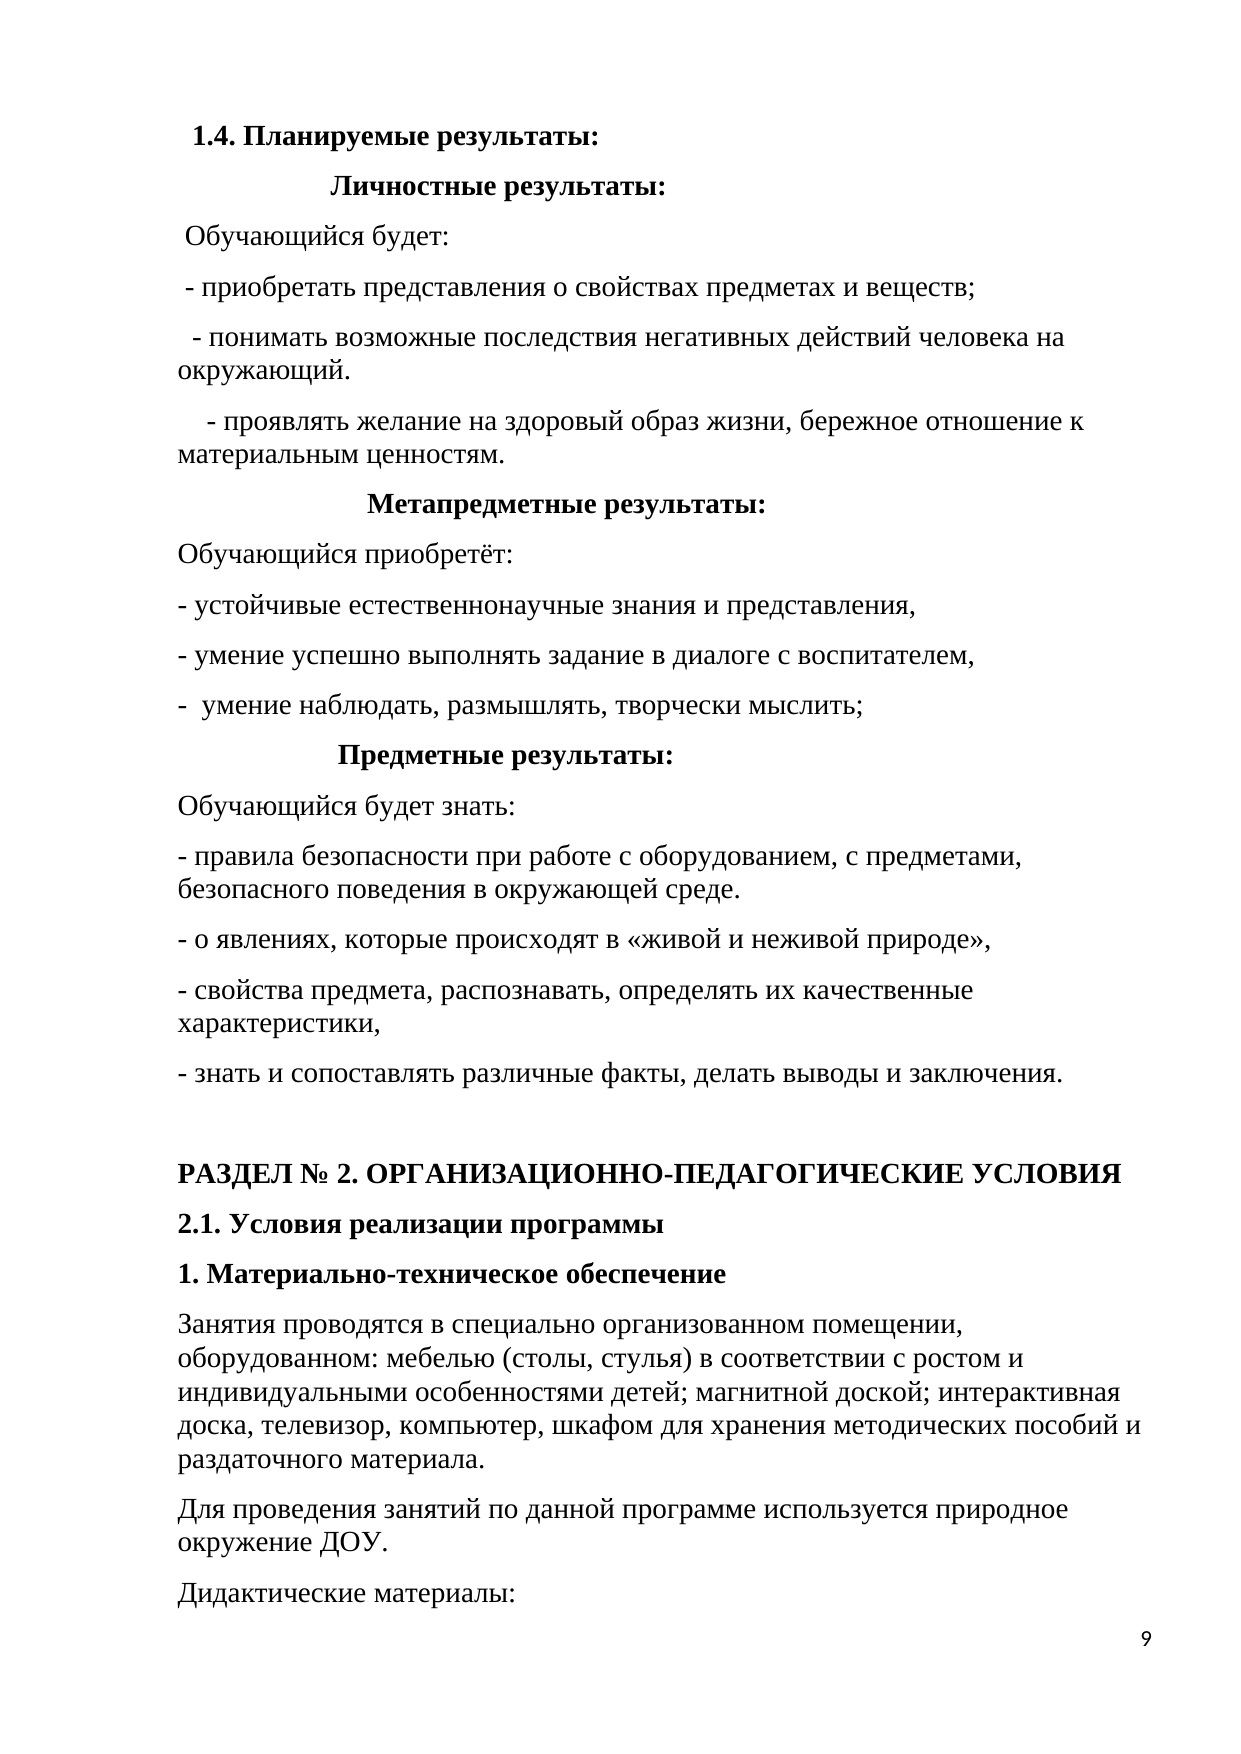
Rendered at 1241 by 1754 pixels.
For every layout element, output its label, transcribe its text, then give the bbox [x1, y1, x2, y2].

text Занятия проводятся в специально организованном помещении, оборудованном: мебелью (столы, стулья) в соответствии с ростом и индивидуальными особенностями детей; магнитной доской; интерактивная доска, телевизор, компьютер, шкафом для хранения методических пособий и раздаточного материала. [177, 1307, 1152, 1474]
text Обучающийся будет: [177, 218, 1152, 252]
text - правила безопасности при работе с оборудованием, с предметами, безопасного поведения в окружающей среде. [177, 838, 1152, 905]
text - о явлениях, которые происходят в «живой и неживой природе», [177, 922, 1152, 955]
text Предметные результаты: [177, 737, 1152, 771]
text Обучающийся будет знать: [177, 788, 1152, 821]
text Личностные результаты: [177, 168, 1152, 202]
text 2.1. Условия реализации программы [177, 1206, 1152, 1240]
text - понимать возможные последствия негативных действий человека на окружающий. [177, 319, 1152, 386]
text 1.4. Планируемые результаты: [177, 118, 1152, 152]
text Дидактические материалы: [177, 1575, 1152, 1608]
text - свойства предмета, распознавать, определять их качественные характеристики, [177, 972, 1152, 1039]
text - проявлять желание на здоровый образ жизни, бережное отношение к материальным ценностям. [177, 403, 1152, 470]
text - приобретать представления о свойствах предметах и веществ; [177, 269, 1152, 302]
text РАЗДЕЛ № 2. ОРГАНИЗАЦИОННО-ПЕДАГОГИЧЕСКИЕ УСЛОВИЯ [177, 1156, 1152, 1189]
text Для проведения занятий по данной программе используется природное окружение ДОУ. [177, 1491, 1152, 1558]
text - знать и сопоставлять различные факты, делать выводы и заключения. [177, 1056, 1152, 1089]
text - умение успешно выполнять задание в диалоге с воспитателем, [177, 637, 1152, 671]
text 1. Материально-техническое обеспечение [177, 1256, 1152, 1290]
text Метапредметные результаты: [177, 486, 1152, 520]
text - устойчивые естественнонаучные знания и представления, [177, 587, 1152, 620]
text Обучающийся приобретёт: [177, 537, 1152, 570]
text - умение наблюдать, размышлять, творчески мыслить; [177, 687, 1152, 721]
